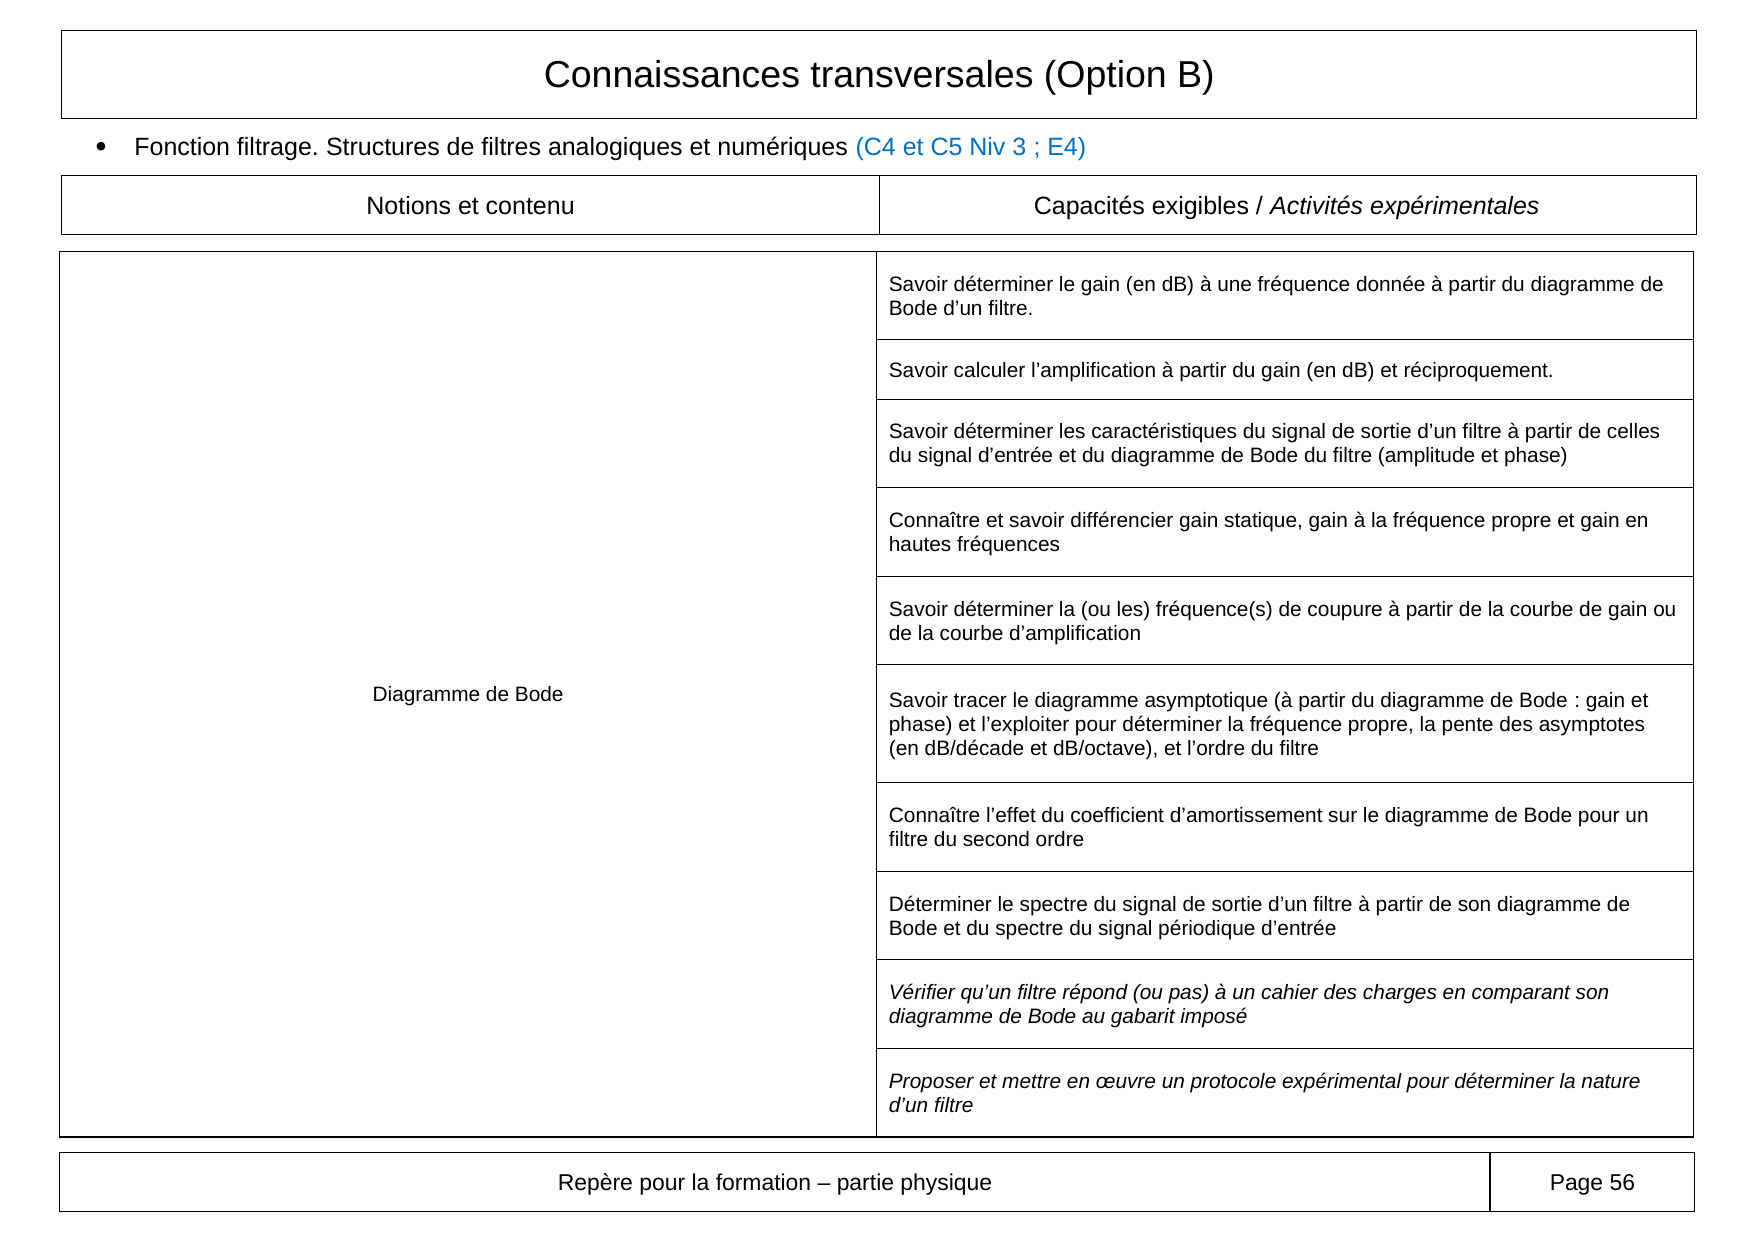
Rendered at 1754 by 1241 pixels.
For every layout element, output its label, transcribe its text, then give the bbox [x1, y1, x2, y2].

table_cell Savoir déterminer la (ou les) fréquence(s) de coupure à partir de la courbe de gain ou de la courbe d’amplification [877, 577, 1693, 664]
table_header Diagramme de Bode [60, 252, 876, 1136]
table_cell Savoir tracer le diagramme asymptotique (à partir du diagramme de Bode : gain et phase) et l’exploiter pour déterminer la fréquence propre, la pente des asymptotes (en dB/décade et dB/octave), et l’ordre du filtre [877, 665, 1693, 782]
table_cell Connaître et savoir différencier gain statique, gain à la fréquence propre et gain en hautes fréquences [877, 488, 1693, 576]
table_cell Vérifier qu’un filtre répond (ou pas) à un cahier des charges en comparant son diagramme de Bode au gabarit imposé [877, 960, 1693, 1048]
table_header Savoir déterminer le gain (en dB) à une fréquence donnée à partir du diagramme de Bode d’un filtre. [877, 252, 1693, 339]
table_cell Déterminer le spectre du signal de sortie d’un filtre à partir de son diagramme de Bode et du spectre du signal périodique d’entrée [877, 872, 1693, 959]
table_cell Savoir déterminer les caractéristiques du signal de sortie d’un filtre à partir de celles du signal d’entrée et du diagramme de Bode du filtre (amplitude et phase) [877, 400, 1693, 487]
table_cell Savoir calculer l’amplification à partir du gain (en dB) et réciproquement. [877, 340, 1693, 398]
table_cell Proposer et mettre en œuvre un protocole expérimental pour déterminer la nature d’un filtre [877, 1049, 1693, 1136]
table_cell Connaître l’effet du coefficient d’amortissement sur le diagramme de Bode pour un filtre du second ordre [877, 783, 1693, 871]
